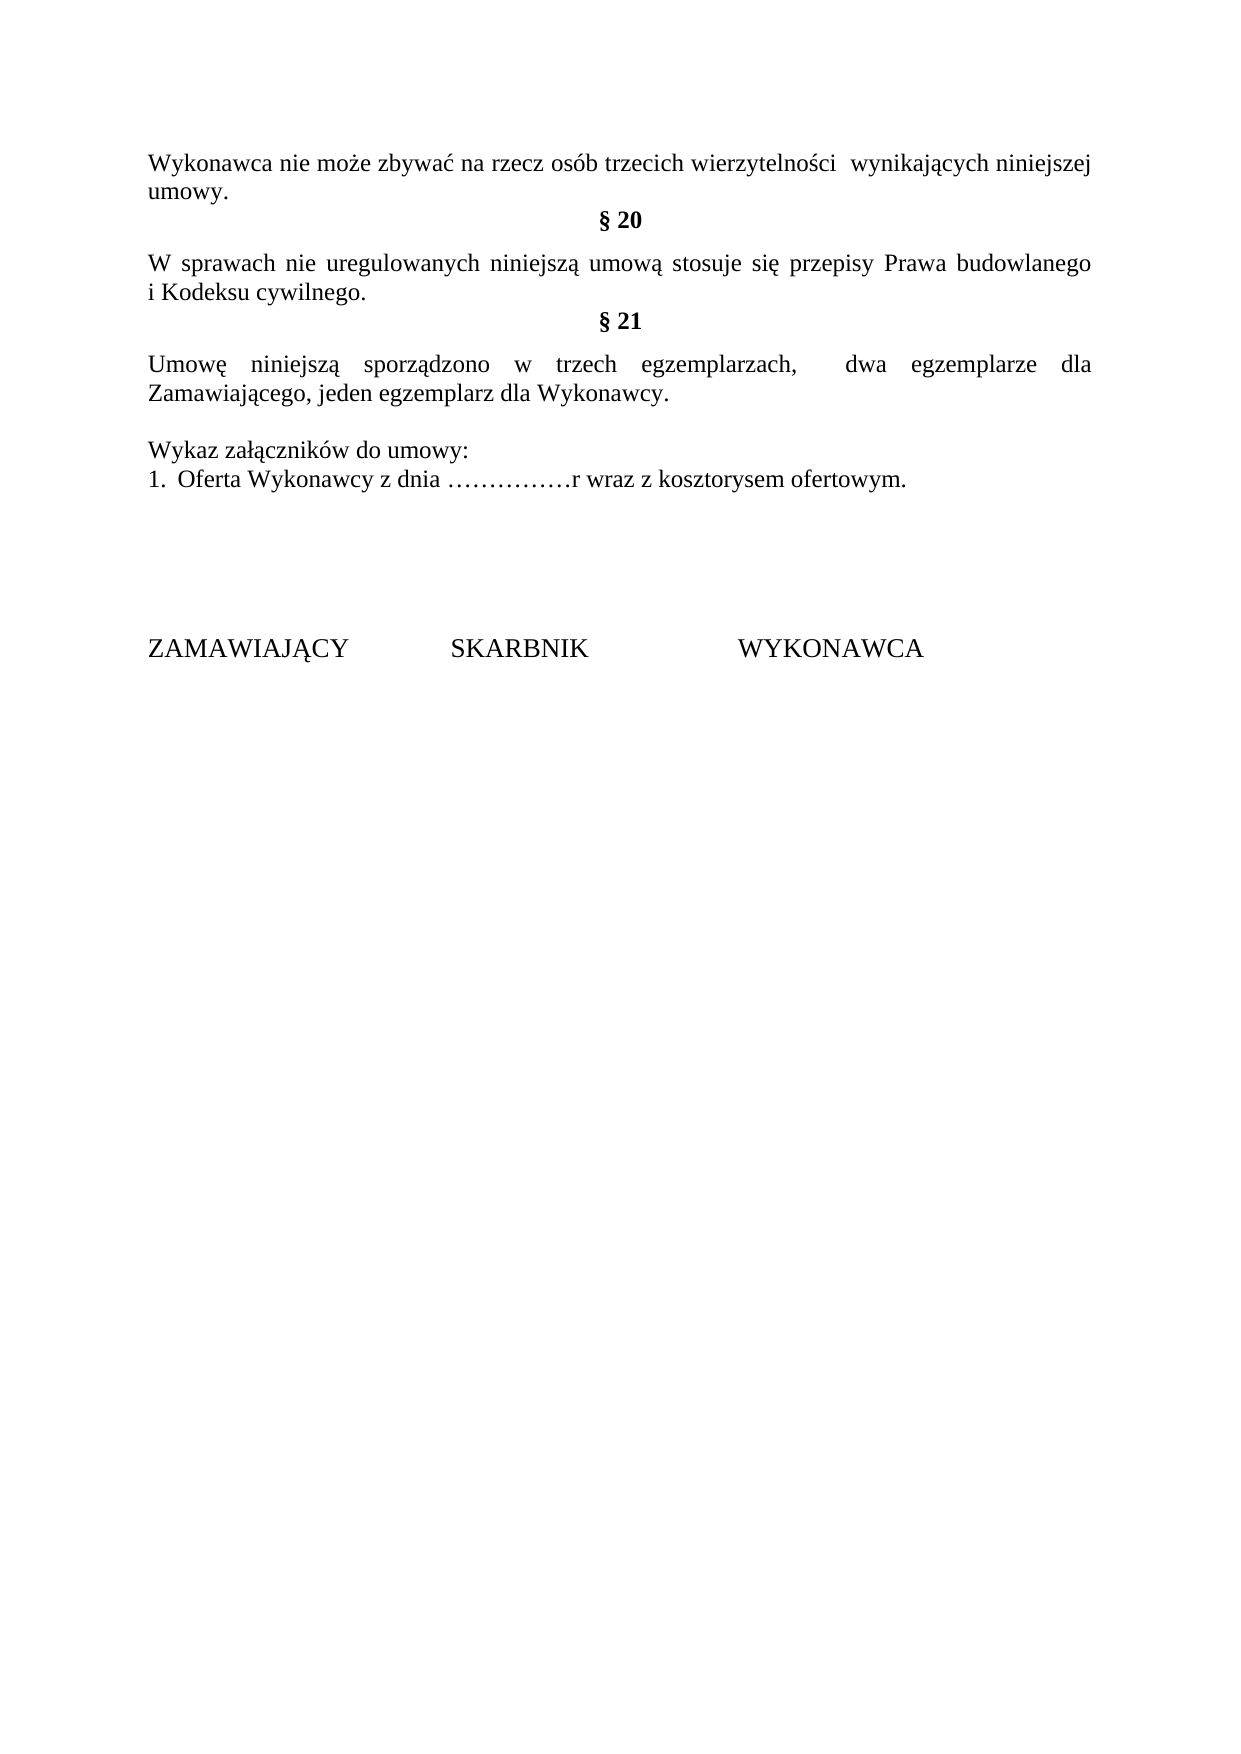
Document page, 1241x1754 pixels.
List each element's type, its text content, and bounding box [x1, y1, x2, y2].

list Oferta Wykonawcy z dnia ……………r wraz z kosztorysem ofertowym. [148, 464, 1093, 493]
text Umowę niniejszą sporządzono w trzech egzemplarzach, dwa egzemplarze dla Zamawiającego, jeden egzemplarz dla Wykonawcy. [148, 349, 1093, 406]
text ZAMAWIAJĄCY SKARBNIK WYKONAWCA [148, 633, 1093, 664]
text § 20 [148, 205, 1093, 234]
text W sprawach nie uregulowanych niniejszą umową stosuje się przepisy Prawa budowlanego i Kodeksu cywilnego. [148, 248, 1093, 306]
text § 21 [148, 306, 1093, 334]
text Wykaz załączników do umowy: [148, 435, 1093, 464]
text Wykonawca nie może zbywać na rzecz osób trzecich wierzytelności wynikających niniejszej umowy. [148, 148, 1093, 205]
